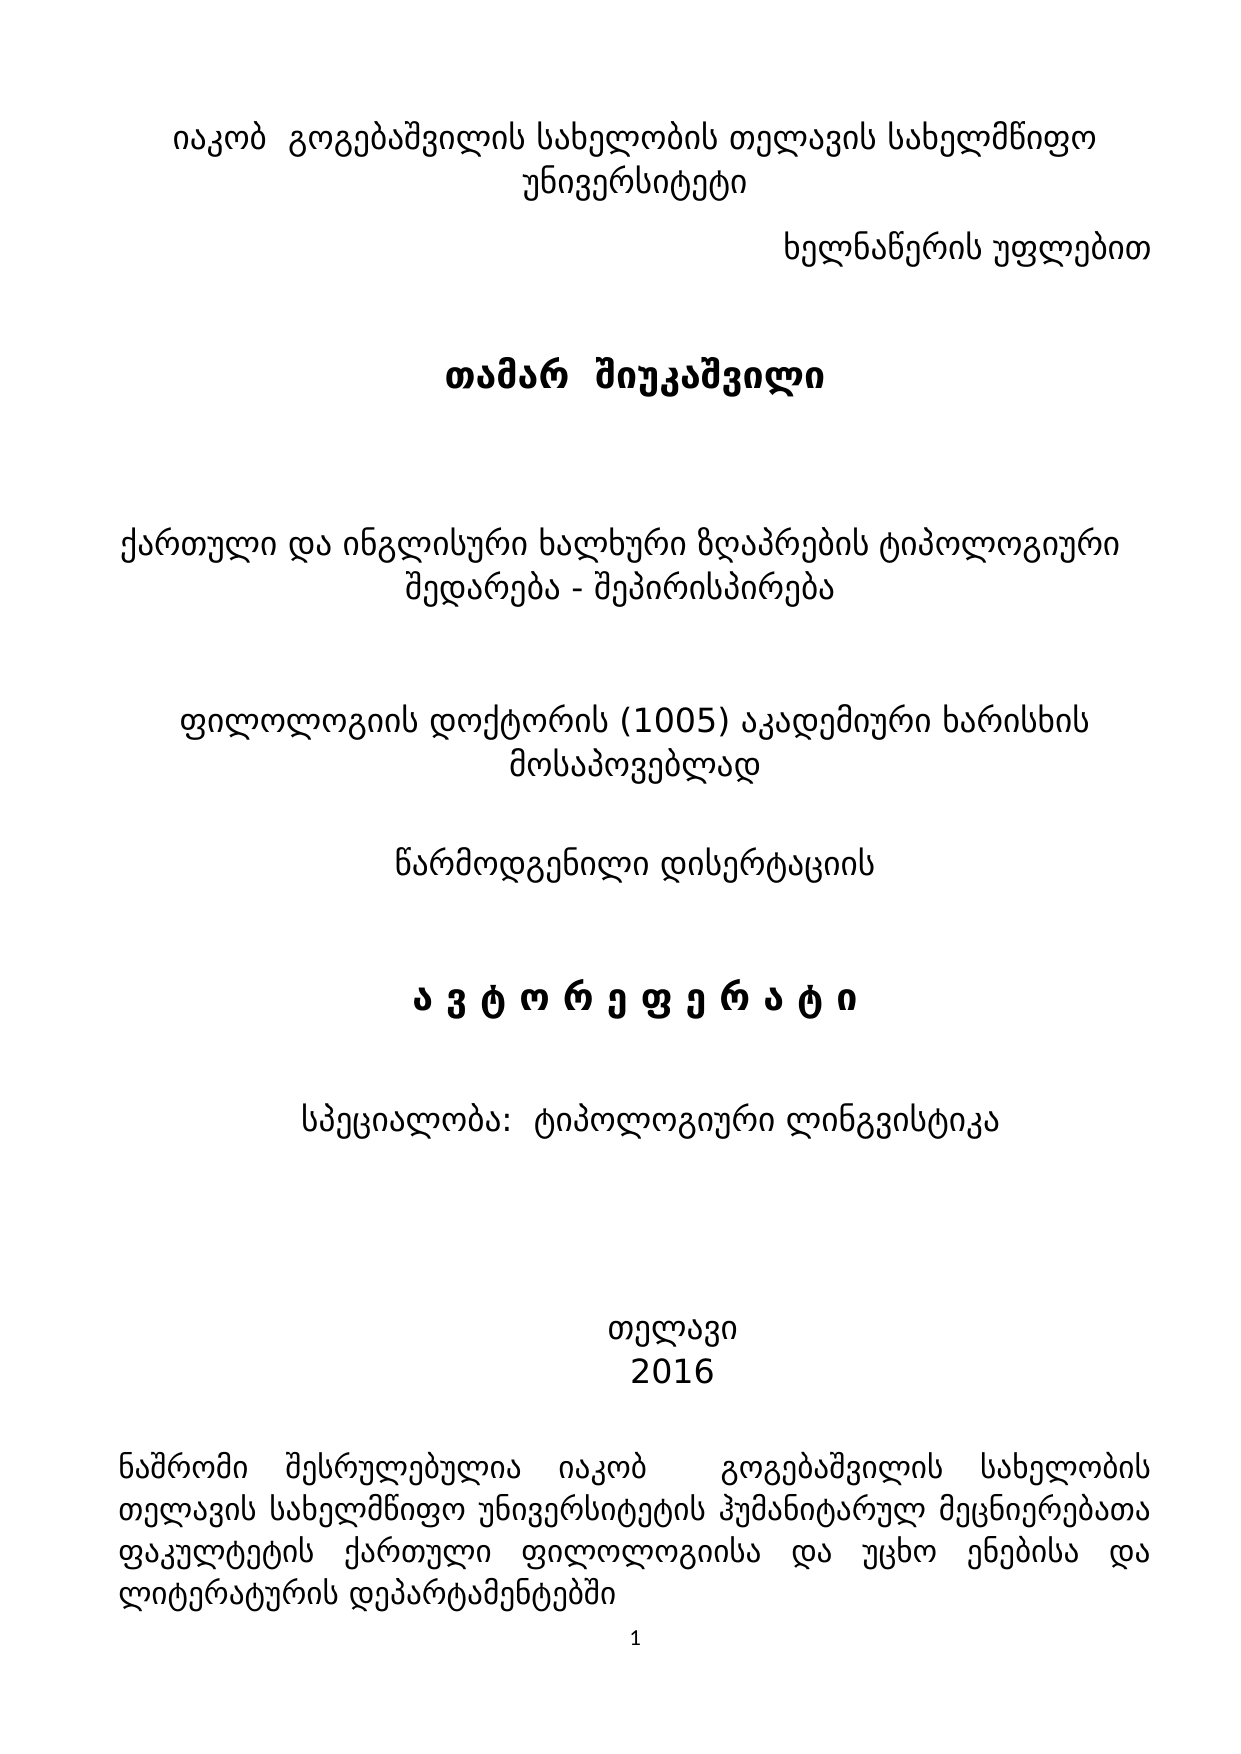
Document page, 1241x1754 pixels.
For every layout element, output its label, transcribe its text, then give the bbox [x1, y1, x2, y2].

text ა ვ ტ ო რ ე ფ ე რ ა ტ ი [118, 975, 1152, 1019]
text ქართული და ინგლისური ხალხური ზღაპრების ტიპოლოგიური შედარება - შეპირისპირება [88, 524, 1152, 607]
text წარმოდგენილი დისერტაციის [118, 844, 1152, 883]
text იაკობ გოგებაშვილის სახელობის თელავის სახელმწიფო უნივერსიტეტი [118, 118, 1152, 202]
text ხელნაწერის უფლებით [118, 228, 1152, 267]
text სპეციალობა: ტიპოლოგიური ლინგვისტიკა [118, 1101, 1152, 1139]
text ფილოლოგიის დოქტორის (1005) აკადემიური ხარისხის მოსაპოვებლად [118, 701, 1152, 784]
text თელავი [118, 1308, 1152, 1347]
text 2016 [118, 1353, 1152, 1392]
text ნაშრომი შესრულებულია იაკობ გოგებაშვილის სახელობის თელავის სახელმწიფო უნივერსიტეტის ჰუმანიტარულ მეცნიერებათა ფაკულტეტის ქართული ფილოლოგიისა და უცხო ენებისა და ლიტერატურის დეპარტამენტებში [118, 1450, 1152, 1611]
text თამარ შიუკაშვილი [118, 353, 1152, 397]
